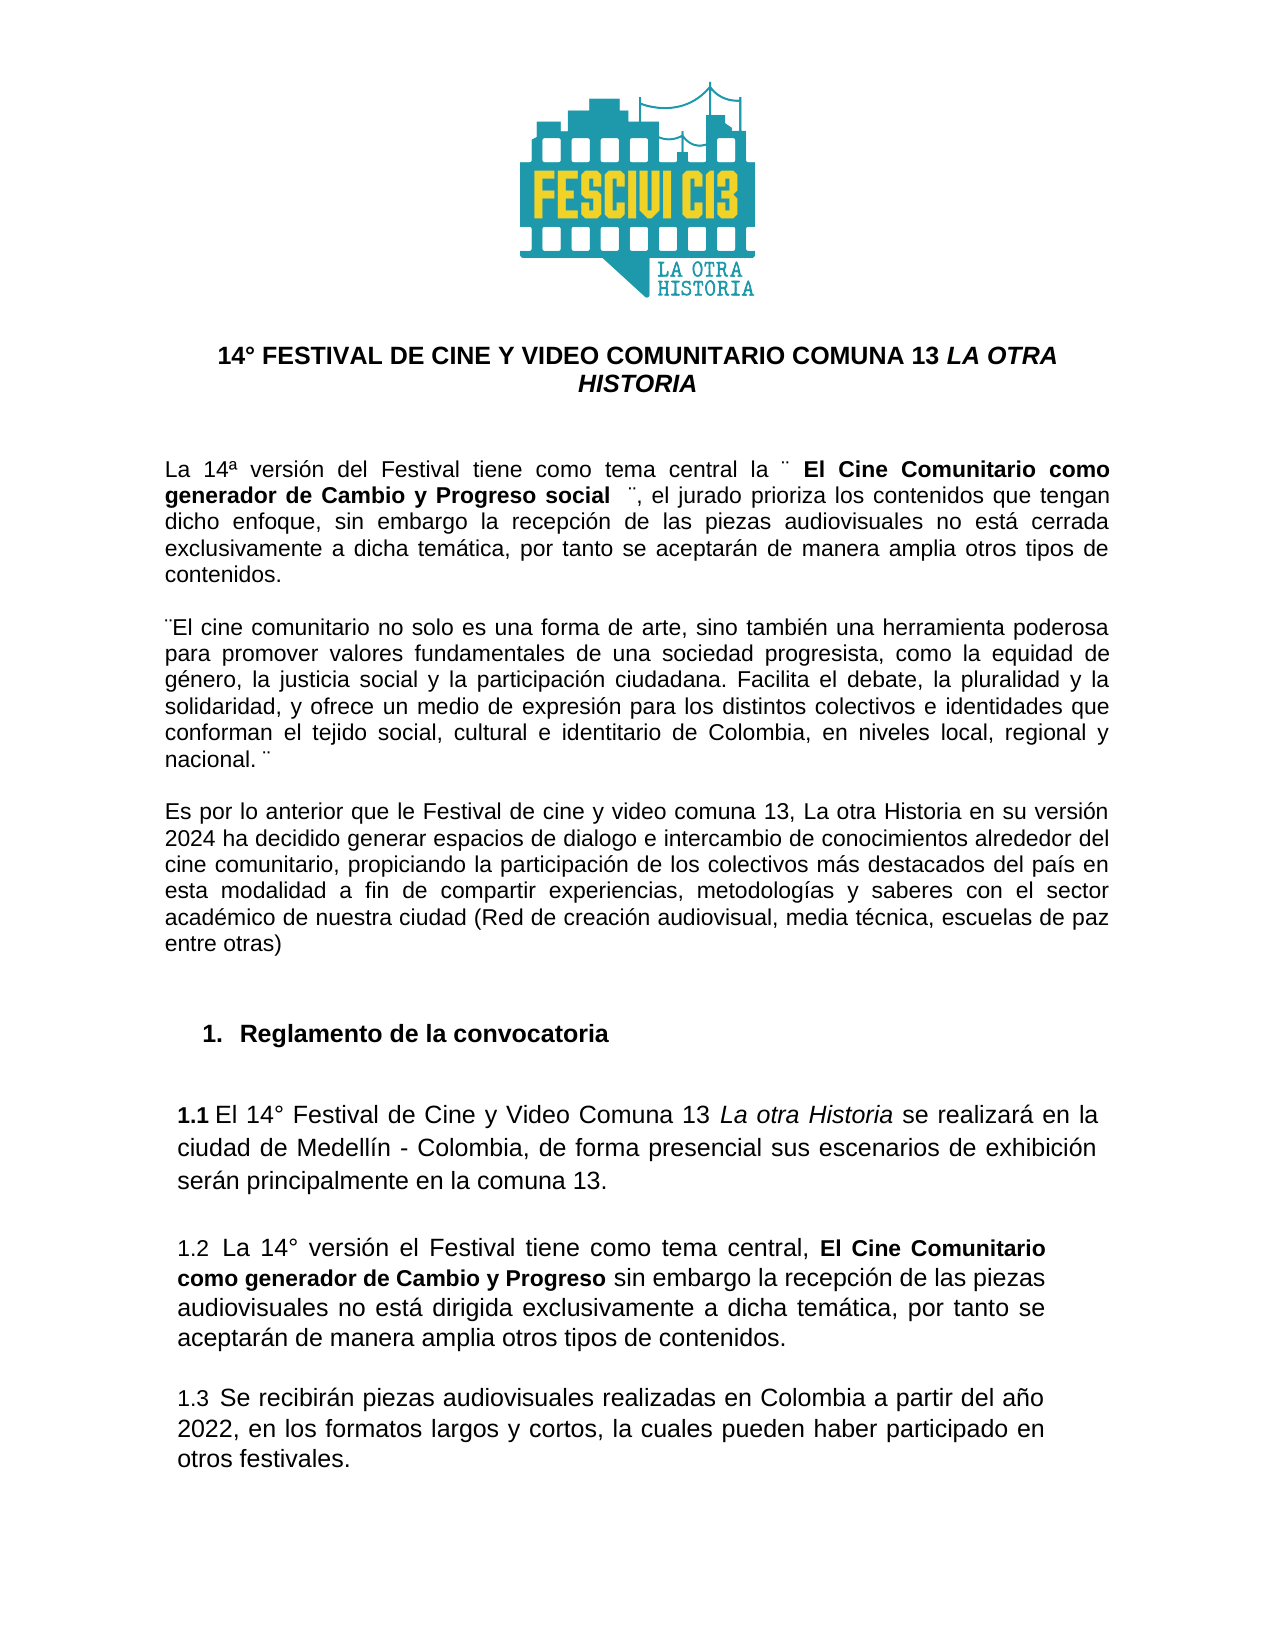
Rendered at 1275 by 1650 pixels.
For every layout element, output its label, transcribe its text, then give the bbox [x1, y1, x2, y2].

list El 14° Festival de Cine y Video Comuna 13 La otra Historia se realizará en la ciudad de Medellín - Colombia, de forma presencial sus escenarios de exhibición serán principalmente en la comuna 13. [177, 1100, 1099, 1194]
picture [503, 73, 772, 308]
text Es por lo anterior que le Festival de cine y video comuna 13, La otra Historia en su versión 2024 ha decidido generar espacios de dialogo e intercambio de conocimientos alrededor del cine comunitario, propiciando la participación de los colectivos más destacados del país en esta modalidad a fin de compartir experiencias, metodologías y saberes con el sector académico de nuestra ciudad (Red de creación audiovisual, media técnica, escuelas de paz entre otras) [164, 798, 1110, 956]
list Reglamento de la convocatoria [202, 1019, 1110, 1047]
list Se recibirán piezas audiovisuales realizadas en Colombia a partir del año 2022, en los formatos largos y cortos, la cuales pueden haber participado en otros festivales. [177, 1383, 1046, 1472]
text 14° FESTIVAL DE CINE Y VIDEO COMUNITARIO COMUNA 13 LA OTRA HISTORIA [164, 341, 1110, 398]
list La 14° versión el Festival tiene como tema central, El Cine Comunitario como generador de Cambio y Progreso sin embargo la recepción de las piezas audiovisuales no está dirigida exclusivamente a dicha temática, por tanto se aceptarán de manera amplia otros tipos de contenidos. [177, 1233, 1046, 1352]
text ¨El cine comunitario no solo es una forma de arte, sino también una herramienta poderosa para promover valores fundamentales de una sociedad progresista, como la equidad de género, la justicia social y la participación ciudadana. Facilita el debate, la pluralidad y la solidaridad, y ofrece un medio de expresión para los distintos colectivos e identidades que conforman el tejido social, cultural e identitario de Colombia, en niveles local, regional y nacional. ¨ [164, 614, 1110, 772]
text La 14ª versión del Festival tiene como tema central la ¨ El Cine Comunitario como generador de Cambio y Progreso social ¨, el jurado prioriza los contenidos que tengan dicho enfoque, sin embargo la recepción de las piezas audiovisuales no está cerrada exclusivamente a dicha temática, por tanto se aceptarán de manera amplia otros tipos de contenidos. [164, 456, 1110, 587]
